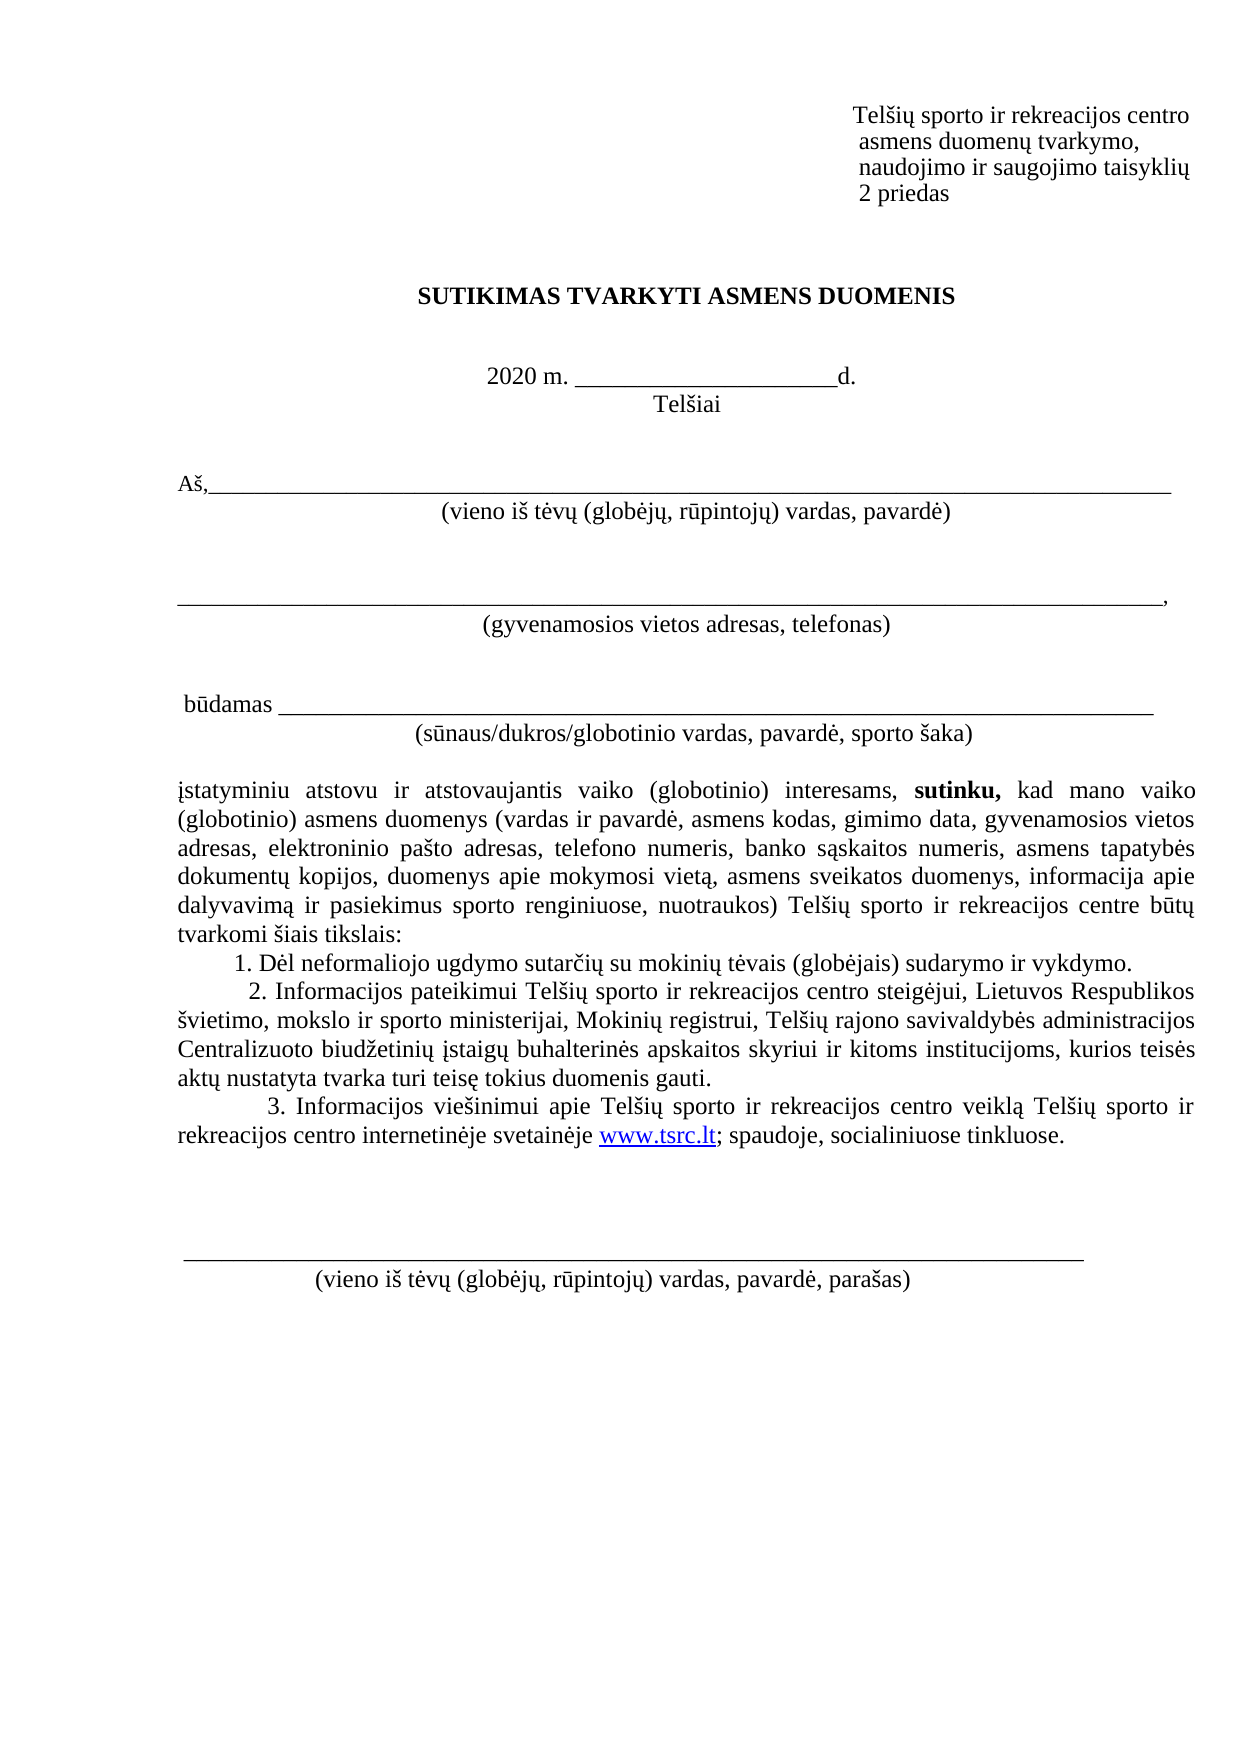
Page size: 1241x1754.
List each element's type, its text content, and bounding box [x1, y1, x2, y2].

text 2. Informacijos pateikimui Telšių sporto ir rekreacijos centro steigėjui, Lietuvos Respublikos švietimo, mokslo ir sporto ministerijai, Mokinių registrui, Telšių rajono savivaldybės administracijos Centralizuoto biudžetinių įstaigų buhalterinės apskaitos skyriui ir kitoms institucijoms, kurios teisės aktų nustatyta tvarka turi teisę tokius duomenis gauti. [177, 976, 1196, 1091]
text 2020 m. _____________________d. [177, 361, 1165, 389]
text asmens duomenų tvarkymo, [177, 129, 1196, 155]
text ______________________________________________________________________________________, [177, 582, 1196, 609]
text Telšiai [177, 389, 1165, 418]
text (vieno iš tėvų (globėjų, rūpintojų) vardas, pavardė, parašas) [177, 1264, 1196, 1293]
text (sūnaus/dukros/globotinio vardas, pavardė, sporto šaka) [177, 718, 1196, 746]
text SUTIKIMAS TVARKYTI ASMENS DUOMENIS [177, 283, 1196, 309]
text 1. Dėl neformaliojo ugdymo sutarčių su mokinių tėvais (globėjais) sudarymo ir vykdymo. [177, 948, 1196, 976]
text įstatyminiu atstovu ir atstovaujantis vaiko (globotinio) interesams, sutinku, kad mano vaiko (globotinio) asmens duomenys (vardas ir pavardė, asmens kodas, gimimo data, gyvenamosios vietos adresas, elektroninio pašto adresas, telefono numeris, banko sąskaitos numeris, asmens tapatybės dokumentų kopijos, duomenys apie mokymosi vietą, asmens sveikatos duomenys, informacija apie dalyvavimą ir pasiekimus sporto renginiuose, nuotraukos) Telšių sporto ir rekreacijos centre būtų tvarkomi šiais tikslais: [177, 775, 1196, 948]
text 2 priedas [177, 181, 1196, 206]
text naudojimo ir saugojimo taisyklių [177, 155, 1196, 181]
text ________________________________________________________________________ [177, 1235, 1196, 1264]
text (gyvenamosios vietos adresas, telefonas) [177, 609, 1196, 637]
text Aš,____________________________________________________________________________________ [177, 470, 1196, 496]
text (vieno iš tėvų (globėjų, rūpintojų) vardas, pavardė) [177, 496, 1196, 525]
text Telšių sporto ir rekreacijos centro [177, 103, 1196, 129]
text būdamas ______________________________________________________________________ [177, 689, 1196, 718]
text 3. Informacijos viešinimui apie Telšių sporto ir rekreacijos centro veiklą Telšių sporto ir rekreacijos centro internetinėje svetainėje www.tsrc.lt; spaudoje, socialiniuose tinkluose. [177, 1091, 1196, 1149]
